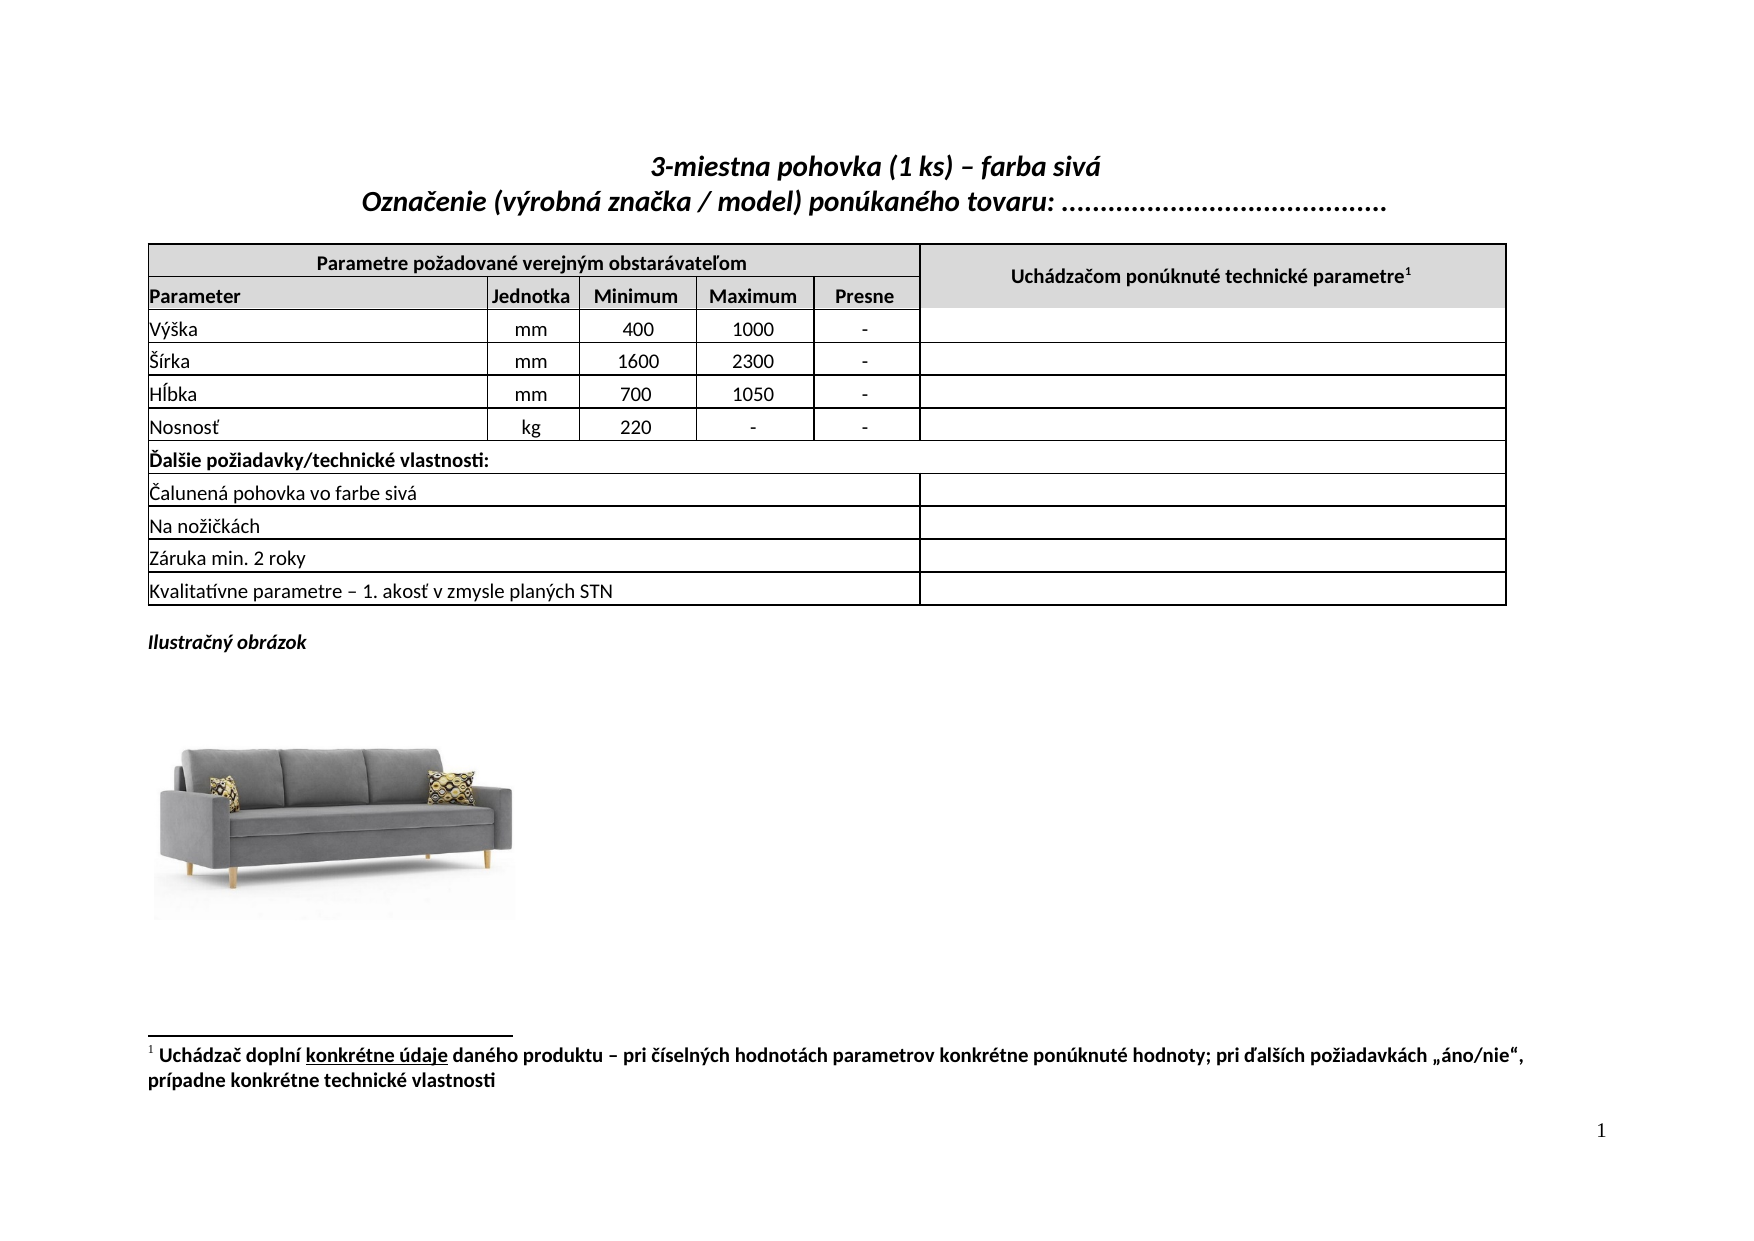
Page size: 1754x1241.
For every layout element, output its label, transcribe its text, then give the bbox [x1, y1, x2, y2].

table_cell 1600 [580, 343, 696, 374]
picture [154, 680, 516, 923]
table_cell Minimum [580, 277, 696, 308]
table_cell - [815, 310, 919, 341]
table_cell 400 [580, 310, 696, 341]
table_cell kg [488, 409, 579, 440]
table_cell 1050 [697, 376, 813, 407]
table_cell Presne [815, 277, 919, 308]
table_cell [921, 540, 1505, 571]
table_cell Parameter [149, 277, 487, 308]
table_cell [921, 376, 1505, 407]
table_cell Ďalšie požiadavky/technické vlastnosti: [149, 441, 1505, 473]
table_cell [921, 343, 1505, 374]
table_cell Na nožičkách [149, 507, 919, 538]
table_cell 220 [580, 409, 696, 440]
table_cell Záruka min. 2 roky [149, 540, 919, 571]
table_cell [921, 507, 1505, 538]
table_cell - [697, 409, 813, 440]
table_cell [921, 573, 1505, 604]
table_cell Kvalitatívne parametre – 1. akosť v zmysle planých STN [149, 573, 919, 604]
table_cell Hĺbka [149, 376, 487, 407]
table_cell mm [488, 310, 579, 341]
text Označenie (výrobná značka / model) ponúkaného tovaru: .......................................... [148, 183, 1606, 219]
table_cell Jednotka [488, 277, 579, 308]
table_cell 700 [580, 376, 696, 407]
table_header Uchádzačom ponúknuté technické parametre [921, 245, 1505, 308]
table_cell - [815, 409, 919, 440]
text Ilustračný obrázok [148, 629, 1606, 655]
table_cell Výška [149, 310, 487, 341]
table_cell Nosnosť [149, 409, 487, 440]
table_cell Šírka [149, 343, 487, 374]
table_cell [921, 409, 1505, 440]
table_cell [921, 474, 1505, 505]
text 3-miestna pohovka (1 ks) – farba sivá [148, 148, 1606, 183]
table_header Parametre požadované verejným obstarávateľom [149, 245, 919, 276]
table_cell mm [488, 343, 579, 374]
table_cell Maximum [697, 277, 813, 308]
table_cell - [815, 376, 919, 407]
table_cell [921, 309, 1505, 341]
table_cell mm [488, 376, 579, 407]
table_cell 2300 [697, 343, 813, 374]
table_cell 1000 [697, 310, 813, 341]
table_cell Čalunená pohovka vo farbe sivá [149, 474, 919, 505]
table_cell - [815, 343, 919, 374]
